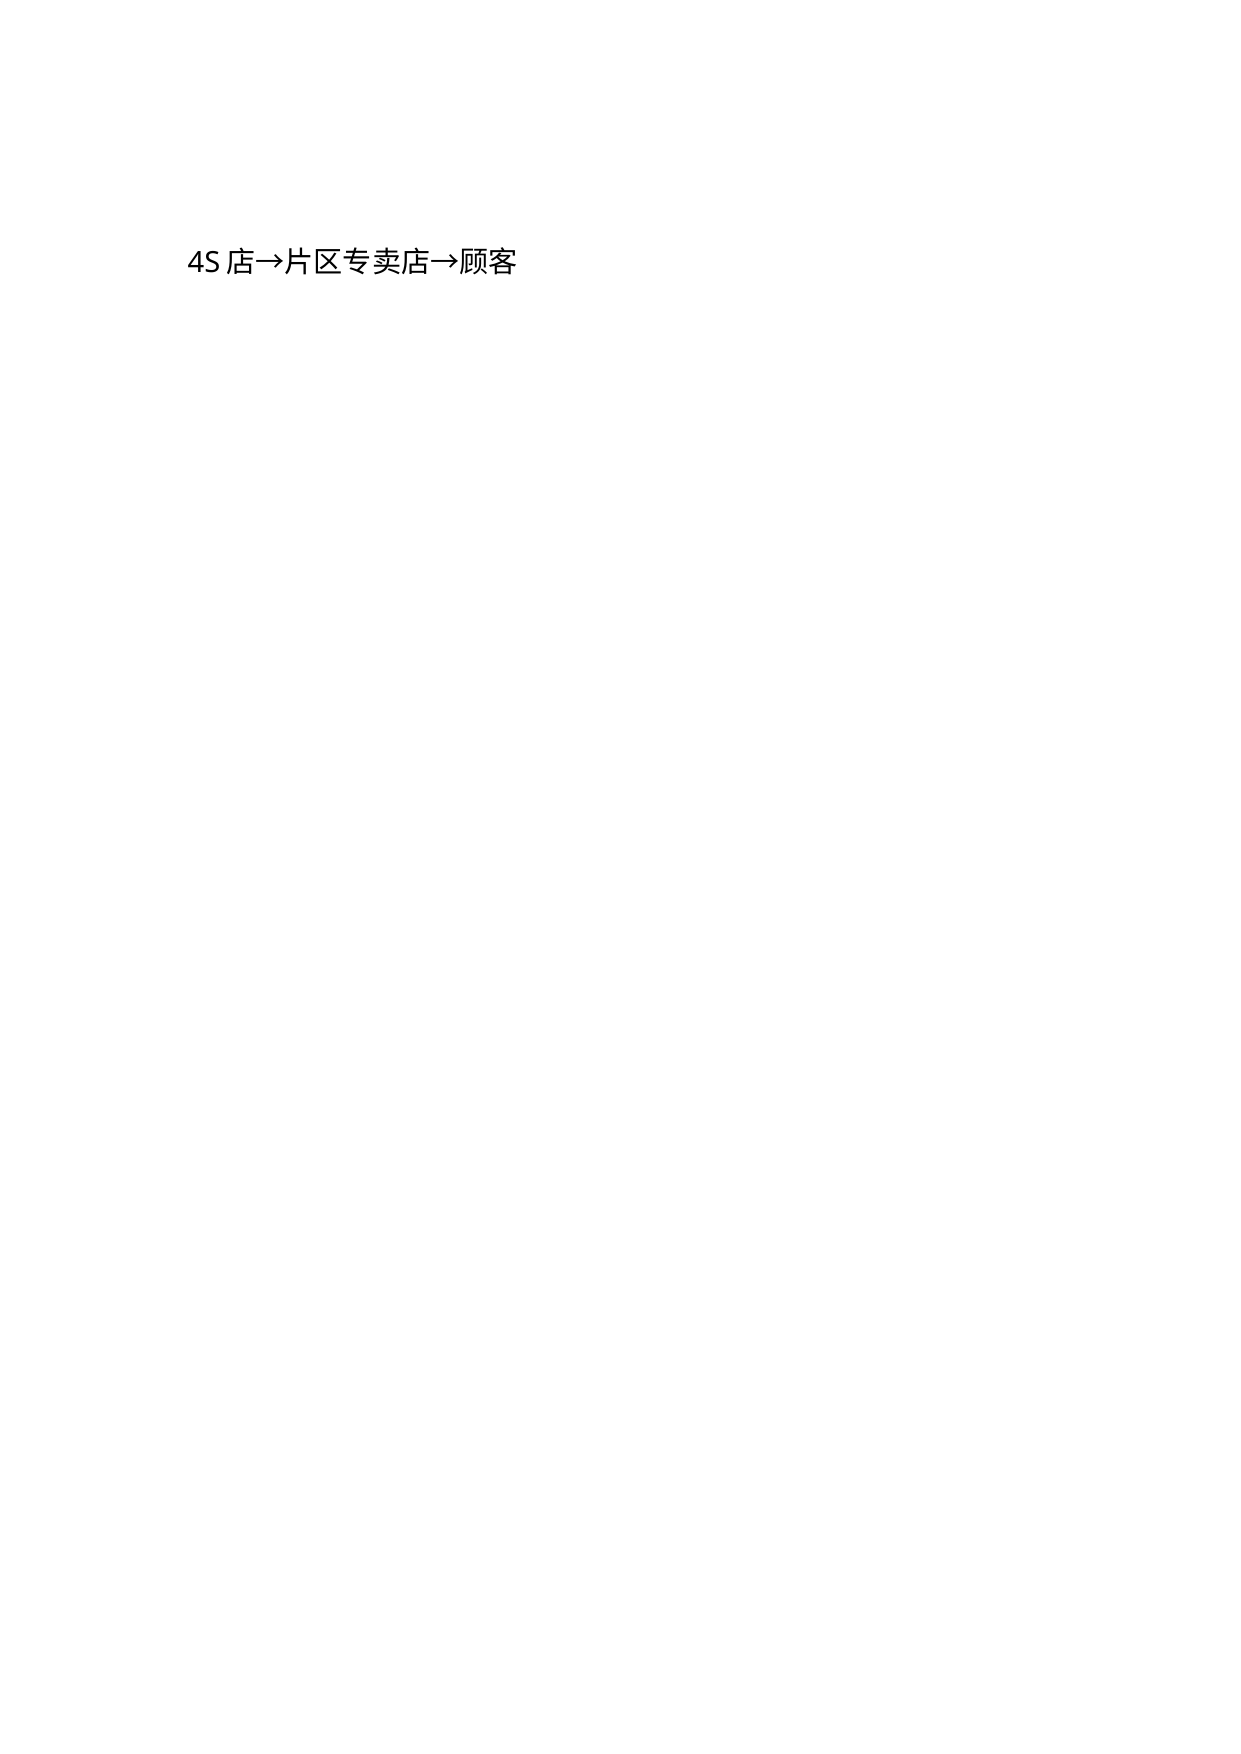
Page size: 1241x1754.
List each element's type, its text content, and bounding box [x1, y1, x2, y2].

text 4S店→片区专卖店→顾客 [187, 227, 1053, 292]
